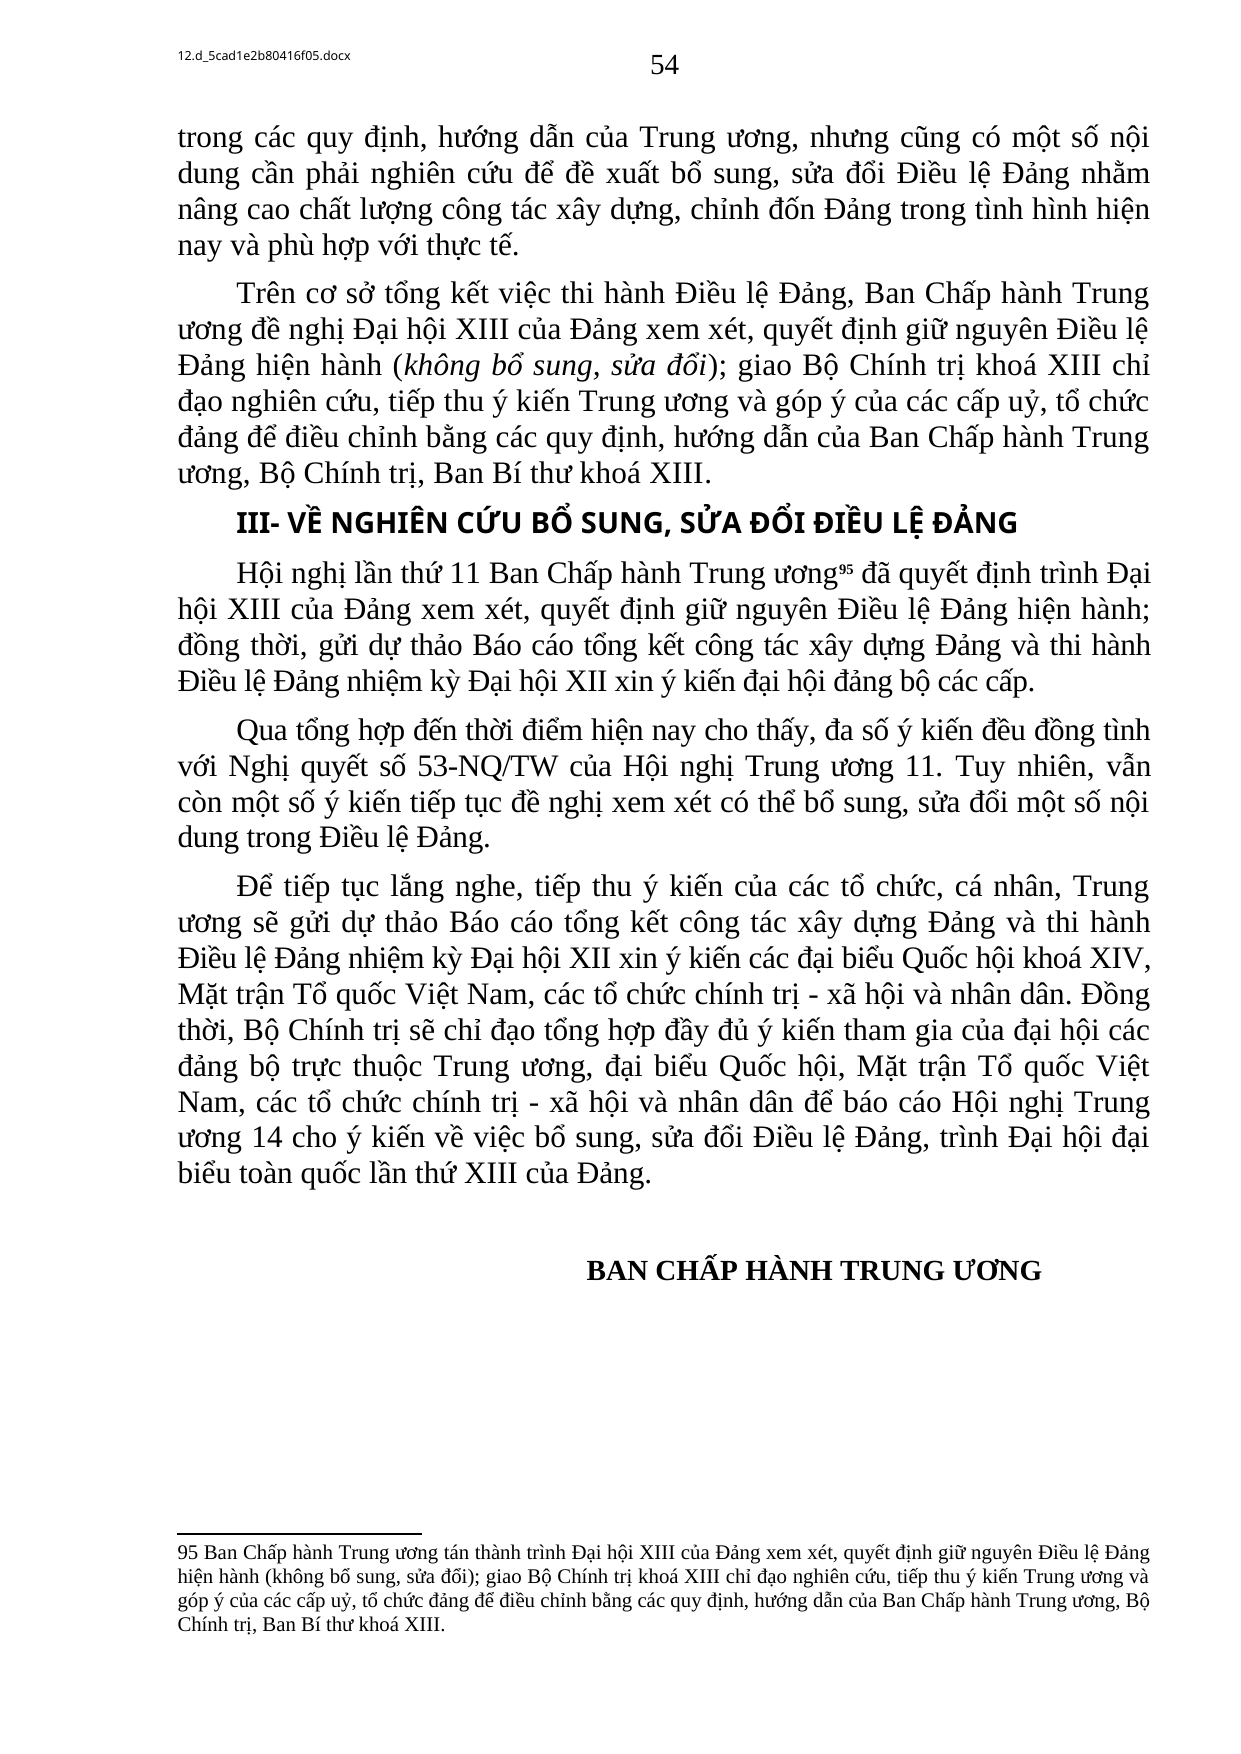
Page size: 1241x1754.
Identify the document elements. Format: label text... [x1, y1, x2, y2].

text III- VỀ NGHIÊN CỨU BỔ SUNG, SỬA ĐỔI ĐIỀU LỆ ĐẢNG [177, 502, 1152, 542]
text Trên cơ sở tổng kết việc thi hành Điều lệ Đảng, Ban Chấp hành Trung ương đề nghị Đại hội XIII của Đảng xem xét, quyết định giữ nguyên Điều lệ Đảng hiện hành (không bổ sung, sửa đổi); giao Bộ Chính trị khoá XIII chỉ đạo nghiên cứu, tiếp thu ý kiến Trung ương và góp ý của các cấp uỷ, tổ chức đảng để điều chỉnh bằng các quy định, hướng dẫn của Ban Chấp hành Trung ương, Bộ Chính trị, Ban Bí thư khoá XIII. [177, 274, 1152, 490]
text Qua tổng hợp đến thời điểm hiện nay cho thấy, đa số ý kiến đều đồng tình với Nghị quyết số 53-NQ/TW của Hội nghị Trung ương 11. Tuy nhiên, vẫn còn một số ý kiến tiếp tục đề nghị xem xét có thể bổ sung, sửa đổi một số nội dung trong Điều lệ Đảng. [177, 711, 1152, 855]
text Hội nghị lần thứ 11 Ban Chấp hành Trung ương đã quyết định trình Đại hội XIII của Đảng xem xét, quyết định giữ nguyên Điều lệ Đảng hiện hành; đồng thời, gửi dự thảo Báo cáo tổng kết công tác xây dựng Đảng và thi hành Điều lệ Đảng nhiệm kỳ Đại hội XII xin ý kiến đại hội đảng bộ các cấp. [177, 555, 1152, 698]
text Để tiếp tục lắng nghe, tiếp thu ý kiến của các tổ chức, cá nhân, Trung ương sẽ gửi dự thảo Báo cáo tổng kết công tác xây dựng Đảng và thi hành Điều lệ Đảng nhiệm kỳ Đại hội XII xin ý kiến các đại biểu Quốc hội khoá XIV, Mặt trận Tổ quốc Việt Nam, các tổ chức chính trị - xã hội và nhân dân. Đồng thời, Bộ Chính trị sẽ chỉ đạo tổng hợp đầy đủ ý kiến tham gia của đại hội các đảng bộ trực thuộc Trung ương, đại biểu Quốc hội, Mặt trận Tổ quốc Việt Nam, các tổ chức chính trị - xã hội và nhân dân để báo cáo Hội nghị Trung ương 14 cho ý kiến về việc bổ sung, sửa đổi Điều lệ Đảng, trình Đại hội đại biểu toàn quốc lần thứ XIII của Đảng. [177, 867, 1152, 1191]
text BAN CHẤP HÀNH TRUNG ƯƠNG [477, 1252, 1152, 1287]
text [177, 118, 1152, 262]
